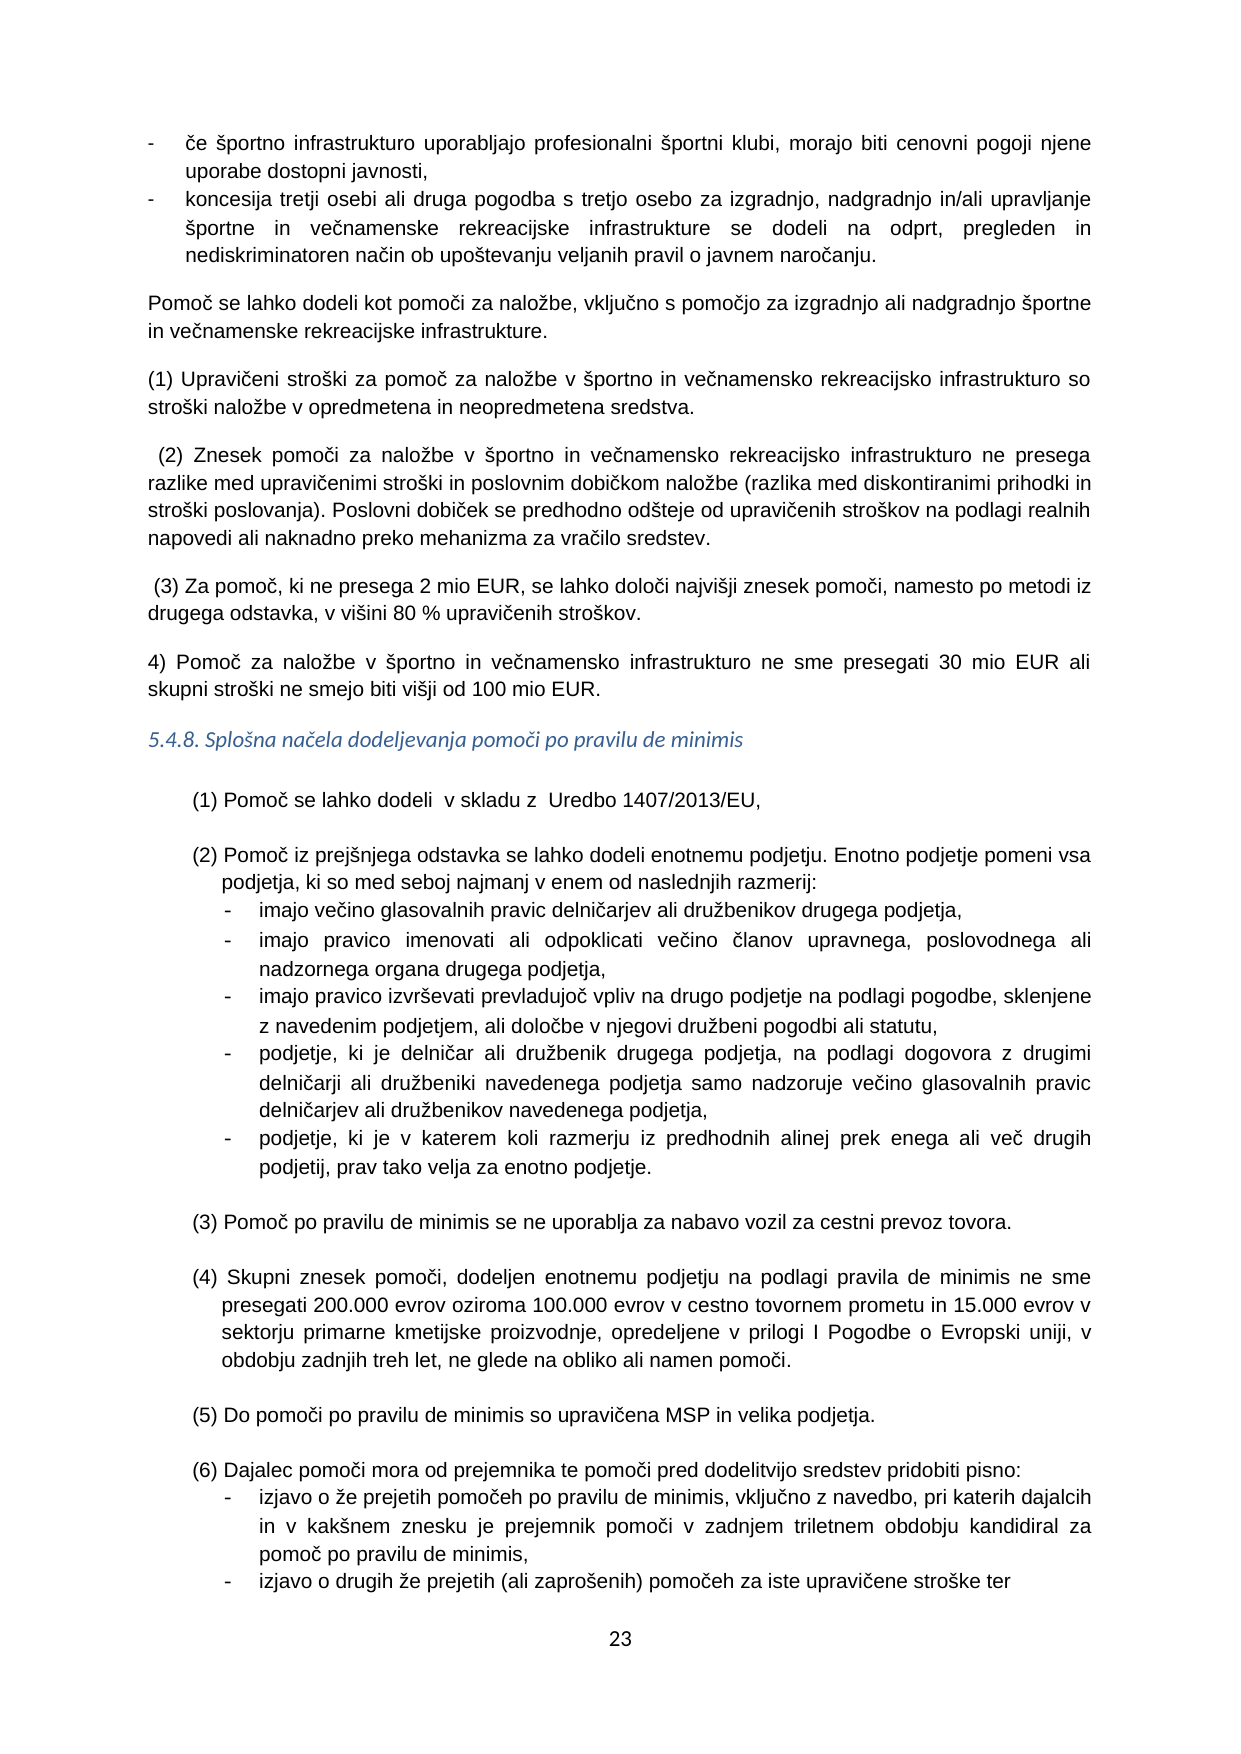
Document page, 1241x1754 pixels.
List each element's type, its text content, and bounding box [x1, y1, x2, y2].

subtitle 5.4.8. Splošna načela dodeljevanja pomoči po pravilu de minimis [148, 725, 1092, 753]
text (3) Pomoč po pravilu de minimis se ne uporablja za nabavo vozil za cestni prevoz tovora. [192, 1210, 1092, 1234]
text (5) Do pomoči po pravilu de minimis so upravičena MSP in velika podjetja. [192, 1402, 1092, 1426]
text (2) Pomoč iz prejšnjega odstavka se lahko dodeli enotnemu podjetju. Enotno podjetje pomeni vsa podjetja, ki so med seboj najmanj v enem od naslednjih razmerij: [192, 843, 1092, 894]
list če športno infrastrukturo uporabljajo profesionalni športni klubi, morajo biti cenovni pogoji njene uporabe dostopni javnosti, [148, 130, 1092, 183]
text 4) Pomoč za naložbe v športno in večnamensko infrastrukturo ne sme presegati 30 mio EUR ali skupni stroški ne smejo biti višji od 100 mio EUR. [148, 649, 1092, 701]
list koncesija tretji osebi ali druga pogodba s tretjo osebo za izgradnjo, nadgradnjo in/ali upravljanje športne in večnamenske rekreacijske infrastrukture se dodeli na odprt, pregleden in nediskriminatoren način ob upoštevanju veljanih pravil o javnem naročanju. [148, 186, 1092, 267]
list podjetje, ki je delničar ali družbenik drugega podjetja, na podlagi dogovora z drugimi delničarji ali družbeniki navedenega podjetja samo nadzoruje večino glasovalnih pravic delničarjev ali družbenikov navedenega podjetja, [221, 1041, 1092, 1122]
list izjavo o že prejetih pomočeh po pravilu de minimis, vključno z navedbo, pri katerih dajalcih in v kakšnem znesku je prejemnik pomoči v zadnjem triletnem obdobju kandidiral za pomoč po pravilu de minimis, [221, 1485, 1092, 1566]
text (6) Dajalec pomoči mora od prejemnika te pomoči pred dodelitvijo sredstev pridobiti pisno: [192, 1457, 1092, 1481]
list imajo pravico imenovati ali odpoklicati večino članov upravnega, poslovodnega ali nadzornega organa drugega podjetja, [221, 927, 1092, 981]
text (1) Pomoč se lahko dodeli v skladu z Uredbo 1407/2013/EU, [192, 788, 1092, 812]
list imajo pravico izvrševati prevladujoč vpliv na drugo podjetje na podlagi pogodbe, sklenjene z navedenim podjetjem, ali določbe v njegovi družbeni pogodbi ali statutu, [221, 984, 1092, 1038]
list izjavo o drugih že prejetih (ali zaprošenih) pomočeh za iste upravičene stroške ter [221, 1569, 1092, 1595]
text Pomoč se lahko dodeli kot pomoči za naložbe, vključno s pomočjo za izgradnjo ali nadgradnjo športne in večnamenske rekreacijske infrastrukture. [148, 291, 1092, 343]
list podjetje, ki je v katerem koli razmerju iz predhodnih alinej prek enega ali več drugih podjetij, prav tako velja za enotno podjetje. [221, 1126, 1092, 1179]
text (3) Za pomoč, ki ne presega 2 mio EUR, se lahko določi najvišji znesek pomoči, namesto po metodi iz drugega odstavka, v višini 80 % upravičenih stroškov. [148, 574, 1092, 625]
text (1) Upravičeni stroški za pomoč za naložbe v športno in večnamensko rekreacijsko infrastrukturo so stroški naložbe v opredmetena in neopredmetena sredstva. [148, 367, 1092, 418]
text (2) Znesek pomoči za naložbe v športno in večnamensko rekreacijsko infrastrukturo ne presega razlike med upravičenimi stroški in poslovnim dobičkom naložbe (razlika med diskontiranimi prihodki in stroški poslovanja). Poslovni dobiček se predhodno odšteje od upravičenih stroškov na podlagi realnih napovedi ali naknadno preko mehanizma za vračilo sredstev. [148, 443, 1092, 549]
list imajo večino glasovalnih pravic delničarjev ali družbenikov drugega podjetja, [221, 898, 1092, 923]
text (4) Skupni znesek pomoči, dodeljen enotnemu podjetju na podlagi pravila de minimis ne sme presegati 200.000 evrov oziroma 100.000 evrov v cestno tovornem prometu in 15.000 evrov v sektorju primarne kmetijske proizvodnje, opredeljene v prilogi I Pogodbe o Evropski uniji, v obdobju zadnjih treh let, ne glede na obliko ali namen pomoči. [192, 1265, 1092, 1371]
